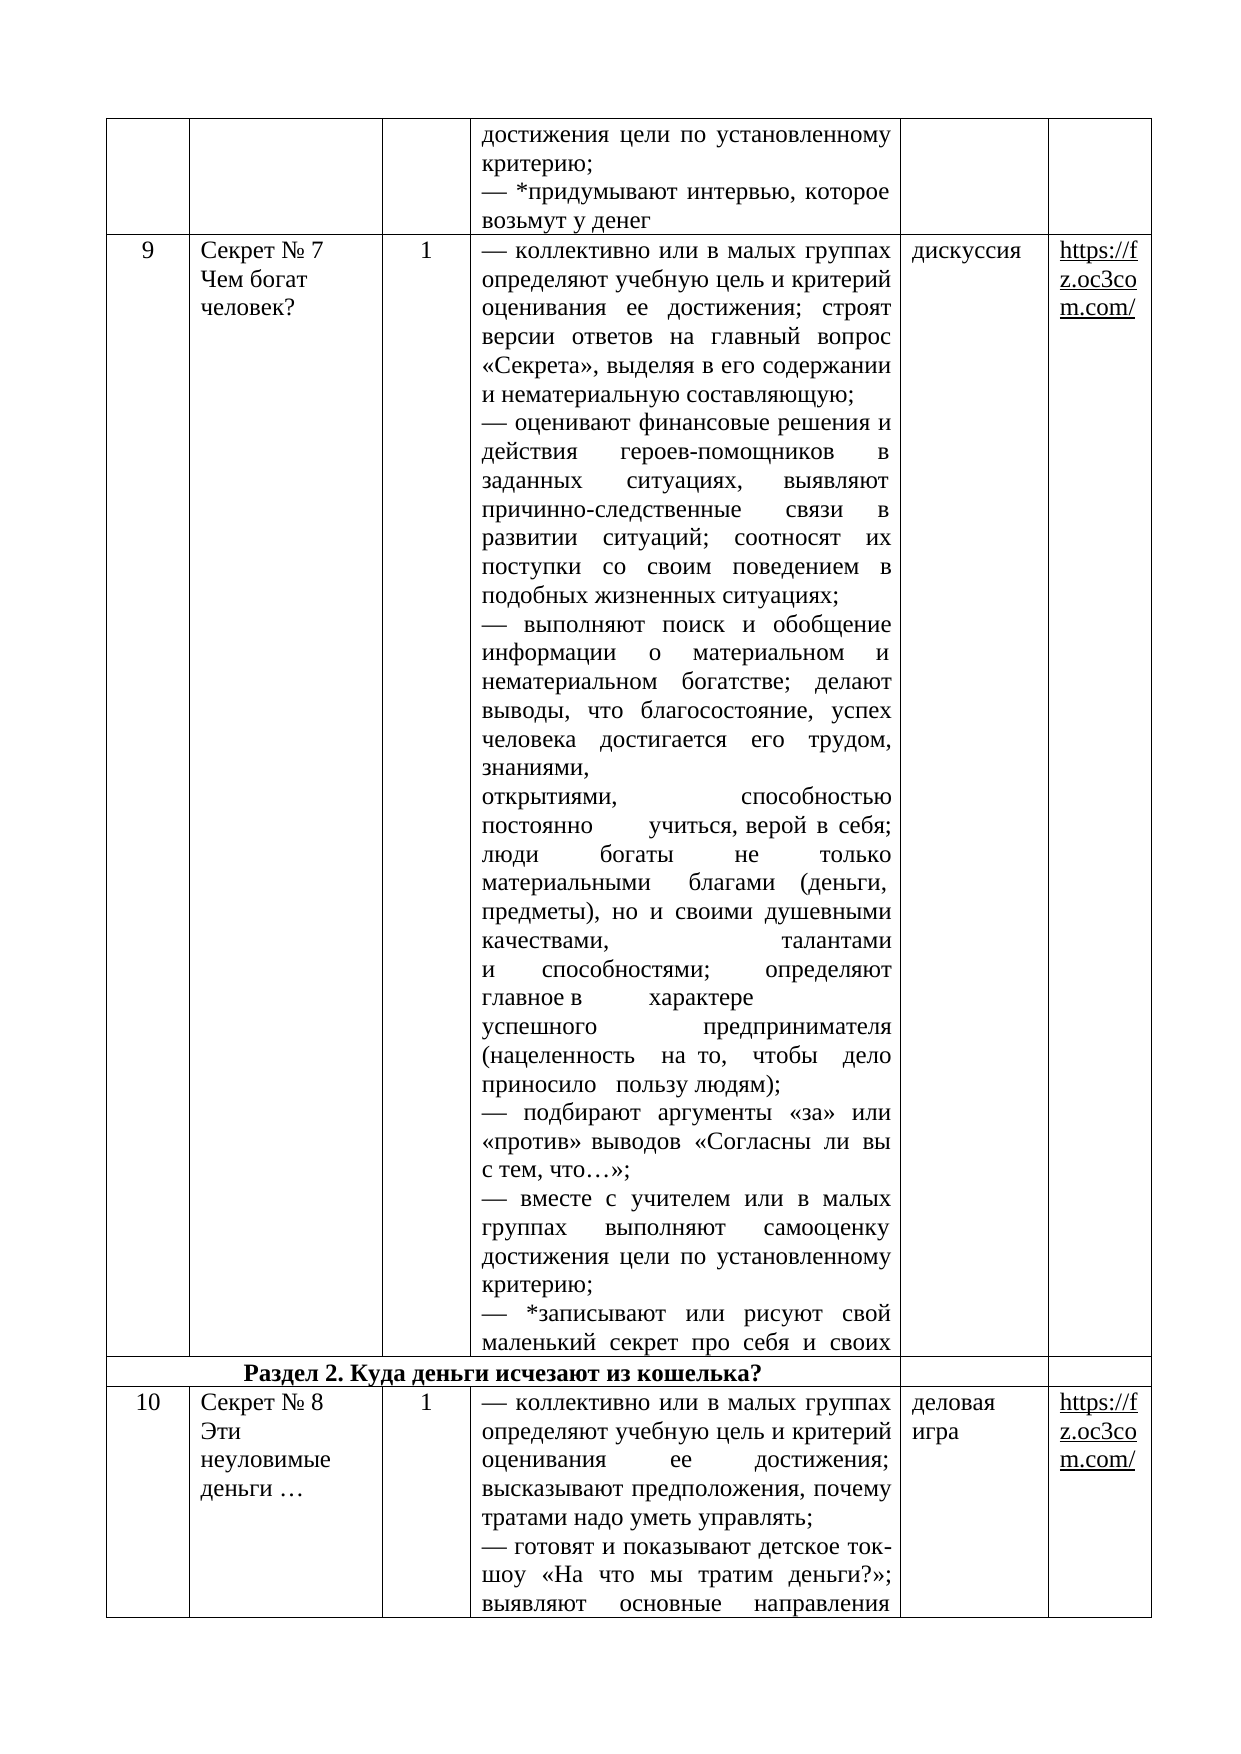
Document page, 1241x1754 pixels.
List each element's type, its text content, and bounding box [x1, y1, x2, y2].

table_cell — коллективно или в малых группах определяют учебную цель и критерий оценивания ее достижения; высказывают предположения, почему тратами надо уметь управлять; — готовят и показывают детское ток-шоу «На что мы тратим деньги?»; выявляют основные направления [471, 1387, 900, 1617]
table_cell 1 [383, 235, 470, 1356]
table_cell 9 [107, 235, 189, 1356]
table_cell https://f z.oc3co m.com/ [1049, 235, 1151, 1356]
table_cell [1049, 119, 1151, 234]
table_cell достижения цели по установленному критерию; — *придумывают интервью, которое возьмут у денег [471, 119, 900, 234]
table_cell 10 [107, 1387, 189, 1617]
table_cell https://f z.oc3co m.com/ [1049, 1387, 1151, 1617]
table_cell [1049, 1357, 1151, 1386]
table_cell 1 [383, 1387, 470, 1617]
table_cell [107, 119, 189, 234]
table_cell [901, 1357, 1048, 1386]
table_cell дискуссия [901, 235, 1048, 1356]
table_cell деловая игра [901, 1387, 1048, 1617]
table_cell Раздел 2. Куда деньги исчезают из кошелька? [107, 1357, 900, 1386]
table_cell [901, 119, 1048, 234]
table_cell — коллективно или в малых группах определяют учебную цель и критерий оценивания ее достижения; строят версии ответов на главный вопрос «Секрета», выделяя в его содержании и нематериальную составляющую; — оценивают финансовые решения и действия героев-помощников в заданных ситуациях, выявляют причинно-следственные связи в развитии ситуаций; соотносят их поступки со своим поведением в подобных жизненных ситуациях; — выполняют поиск и обобщение информации о материальном и нематериальном богатстве; делают выводы, что благосостояние, успех человека достигается его трудом, знаниями, открытиями, способностью постоянно учиться, верой в себя; люди богаты не только материальными благами (деньги, предметы), но и своими душевными качествами, талантами и способностями; определяют главное в характере успешного предпринимателя (нацеленность на то, чтобы дело приносило пользу людям); — подбирают аргументы «за» или «против» выводов «Согласны ли вы с тем, что…»; — вместе с учителем или в малых группах выполняют самооценку достижения цели по установленному критерию; — *записывают или рисуют свой маленький секрет про себя и своих друзей о том, чем богат каждый [471, 235, 900, 1356]
table_cell [190, 119, 382, 234]
table_cell Секрет № 8 Эти неуловимые деньги … [190, 1387, 382, 1617]
table_cell [383, 119, 470, 234]
table_cell Секрет № 7 Чем богат человек? [190, 235, 382, 1356]
